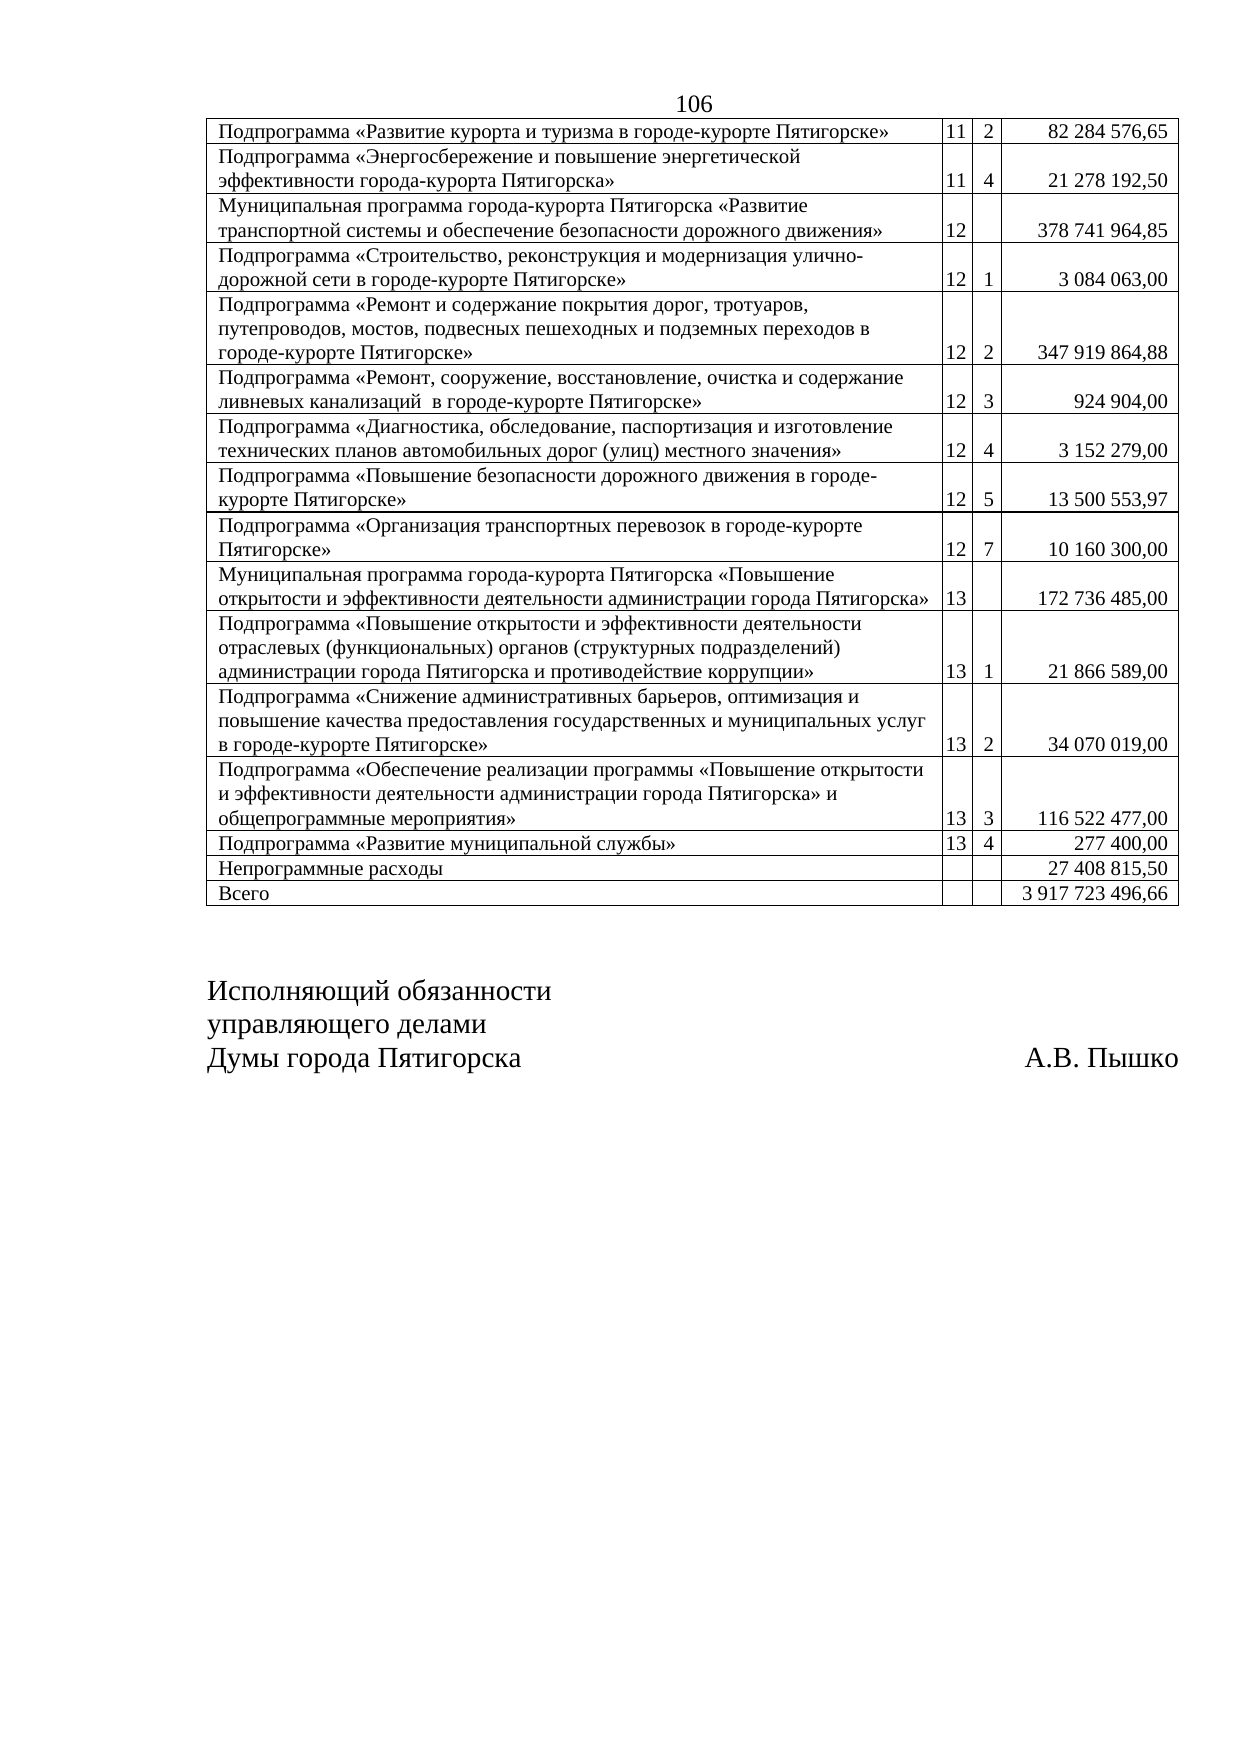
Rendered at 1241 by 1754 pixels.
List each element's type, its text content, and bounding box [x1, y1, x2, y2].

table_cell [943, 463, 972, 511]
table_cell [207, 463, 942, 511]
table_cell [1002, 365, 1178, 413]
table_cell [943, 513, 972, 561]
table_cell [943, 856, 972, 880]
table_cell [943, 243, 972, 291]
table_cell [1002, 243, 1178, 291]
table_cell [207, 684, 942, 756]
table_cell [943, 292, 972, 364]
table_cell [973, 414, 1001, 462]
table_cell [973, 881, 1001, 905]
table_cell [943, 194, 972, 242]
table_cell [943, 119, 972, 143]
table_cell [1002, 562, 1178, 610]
text Исполняющий обязанности [207, 973, 1181, 1006]
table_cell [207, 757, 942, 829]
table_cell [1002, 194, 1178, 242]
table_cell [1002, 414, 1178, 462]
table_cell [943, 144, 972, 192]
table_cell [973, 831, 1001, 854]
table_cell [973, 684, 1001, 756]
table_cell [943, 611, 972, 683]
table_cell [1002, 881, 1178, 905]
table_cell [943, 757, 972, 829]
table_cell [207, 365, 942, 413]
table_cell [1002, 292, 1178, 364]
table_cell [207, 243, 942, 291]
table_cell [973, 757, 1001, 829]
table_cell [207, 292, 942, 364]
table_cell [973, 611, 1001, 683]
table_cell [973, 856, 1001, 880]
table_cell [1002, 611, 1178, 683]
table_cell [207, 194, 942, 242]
text Думы города Пятигорска А.В. Пышко [207, 1040, 1181, 1073]
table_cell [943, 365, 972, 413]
text управляющего делами [207, 1006, 1181, 1040]
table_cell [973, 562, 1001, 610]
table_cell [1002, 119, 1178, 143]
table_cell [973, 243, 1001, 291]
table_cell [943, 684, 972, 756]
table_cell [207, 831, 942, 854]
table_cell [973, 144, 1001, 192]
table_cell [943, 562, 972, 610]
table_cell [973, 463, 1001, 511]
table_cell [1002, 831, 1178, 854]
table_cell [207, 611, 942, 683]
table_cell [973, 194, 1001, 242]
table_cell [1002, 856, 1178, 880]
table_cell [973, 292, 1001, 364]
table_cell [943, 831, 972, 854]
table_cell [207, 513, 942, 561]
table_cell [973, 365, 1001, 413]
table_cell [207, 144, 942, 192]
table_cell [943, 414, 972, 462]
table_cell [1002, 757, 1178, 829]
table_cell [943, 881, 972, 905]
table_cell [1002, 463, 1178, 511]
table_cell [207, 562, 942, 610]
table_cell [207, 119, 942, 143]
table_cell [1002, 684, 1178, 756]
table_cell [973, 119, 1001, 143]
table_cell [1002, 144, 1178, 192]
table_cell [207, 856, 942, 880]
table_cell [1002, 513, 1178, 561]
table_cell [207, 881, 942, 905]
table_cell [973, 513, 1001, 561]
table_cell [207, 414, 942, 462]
